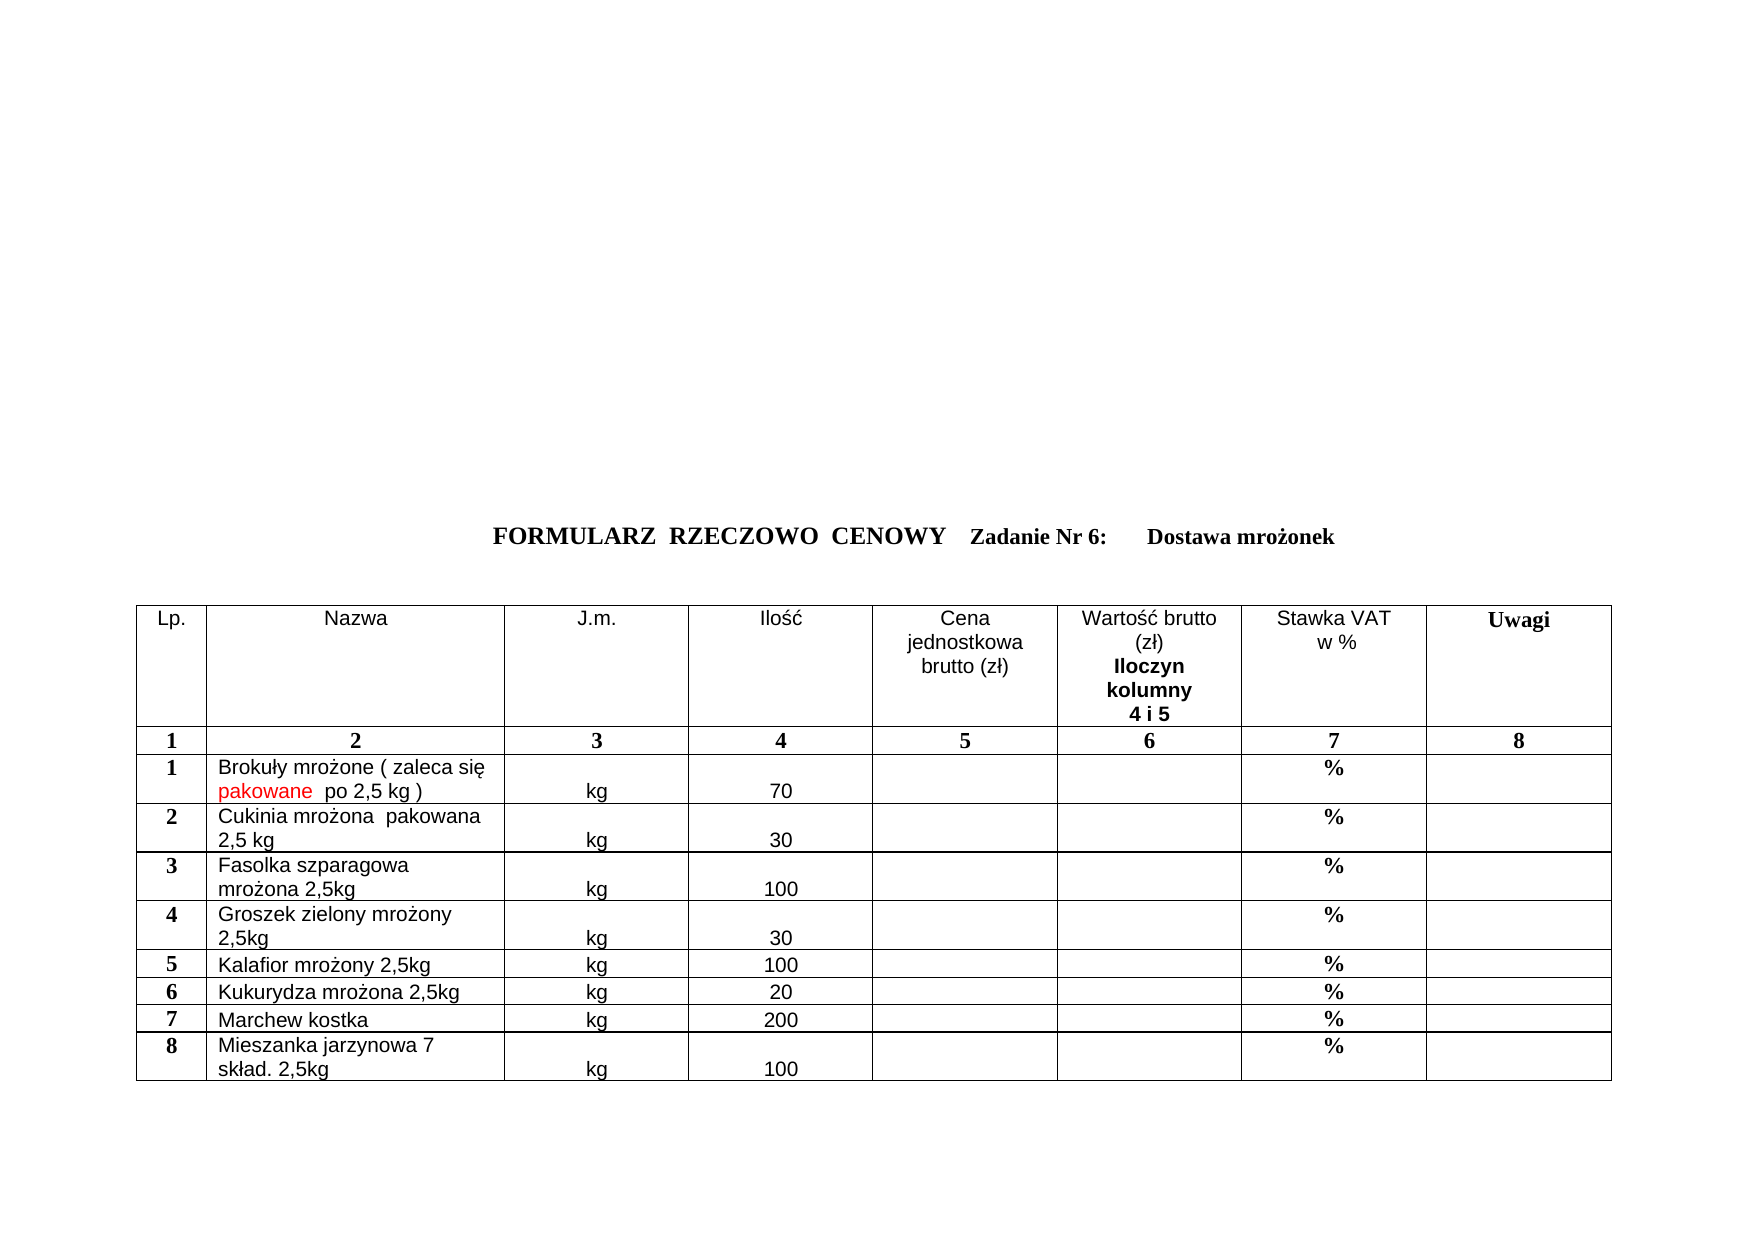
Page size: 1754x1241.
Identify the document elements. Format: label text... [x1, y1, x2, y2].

table_cell 70 [689, 755, 872, 802]
table_cell 1 [137, 727, 206, 753]
table_cell Kukurydza mrożona 2,5kg [207, 978, 504, 1004]
table_cell % [1242, 1033, 1426, 1080]
table_cell [873, 804, 1057, 851]
table_cell 2 [207, 727, 504, 753]
table_cell [1058, 1005, 1241, 1031]
table_cell 100 [689, 950, 872, 977]
table_header J.m. [505, 606, 688, 726]
table_cell [1427, 978, 1611, 1004]
table_cell [873, 853, 1057, 900]
table_cell % [1242, 755, 1426, 802]
table_header Uwagi [1427, 606, 1611, 726]
table_cell 7 [1242, 727, 1426, 753]
table_cell 100 [689, 853, 872, 900]
table_cell 6 [1058, 727, 1241, 753]
table_cell kg [505, 901, 688, 949]
table_cell Brokuły mrożone ( zaleca się pakowane po 2,5 kg ) [207, 755, 504, 802]
table_header Cena jednostkowa brutto (zł) [873, 606, 1057, 726]
table_cell 2 [137, 804, 206, 851]
table_cell 8 [1427, 727, 1611, 753]
table_cell Marchew kostka [207, 1005, 504, 1031]
table_cell kg [505, 755, 688, 802]
table_cell % [1242, 1005, 1426, 1031]
table_cell kg [505, 804, 688, 851]
table_cell [1427, 901, 1611, 949]
table_cell [1058, 901, 1241, 949]
text FORMULARZ RZECZOWO CENOWY Zadanie Nr 6: Dostawa mrożonek [185, 521, 1606, 550]
table_cell Cukinia mrożona pakowana 2,5 kg [207, 804, 504, 851]
table_header Ilość [689, 606, 872, 726]
table_cell % [1242, 853, 1426, 900]
table_cell 100 [689, 1033, 872, 1080]
table_cell 3 [505, 727, 688, 753]
table_cell [873, 901, 1057, 949]
table_cell [1427, 755, 1611, 802]
table_cell Groszek zielony mrożony 2,5kg [207, 901, 504, 949]
table_cell 5 [137, 950, 206, 977]
table_cell 30 [689, 901, 872, 949]
table_cell [1427, 1033, 1611, 1080]
table_cell 1 [137, 755, 206, 802]
table_cell kg [505, 978, 688, 1004]
table_cell [1058, 978, 1241, 1004]
table_cell % [1242, 978, 1426, 1004]
table_cell [1058, 853, 1241, 900]
table_header Lp. [137, 606, 206, 726]
table_cell [1427, 1005, 1611, 1031]
table_cell 200 [689, 1005, 872, 1031]
table_cell [873, 978, 1057, 1004]
table_cell [1058, 950, 1241, 977]
table_header Nazwa [207, 606, 504, 726]
table_cell 4 [689, 727, 872, 753]
table_cell Fasolka szparagowa mrożona 2,5kg [207, 853, 504, 900]
table_cell kg [505, 950, 688, 977]
table_cell 20 [689, 978, 872, 1004]
table_cell % [1242, 950, 1426, 977]
table_cell [1058, 804, 1241, 851]
table_cell % [1242, 804, 1426, 851]
table_header Stawka VAT w % [1242, 606, 1426, 726]
table_cell [1058, 1033, 1241, 1080]
table_cell Mieszanka jarzynowa 7 skład. 2,5kg [207, 1033, 504, 1080]
table_cell 8 [137, 1033, 206, 1080]
table_cell Kalafior mrożony 2,5kg [207, 950, 504, 977]
table_cell [1427, 804, 1611, 851]
table_cell kg [505, 1033, 688, 1080]
table_cell 4 [137, 901, 206, 949]
table_cell 3 [137, 853, 206, 900]
table_cell 6 [137, 978, 206, 1004]
table_cell [873, 1005, 1057, 1031]
table_cell kg [505, 1005, 688, 1031]
table_cell 7 [137, 1005, 206, 1031]
table_cell 5 [873, 727, 1057, 753]
table_cell kg [505, 853, 688, 900]
table_cell % [1242, 901, 1426, 949]
table_cell [1058, 755, 1241, 802]
table_header Wartość brutto (zł) Iloczyn kolumny 4 i 5 [1058, 606, 1241, 726]
table_cell [1427, 950, 1611, 977]
table_cell [873, 950, 1057, 977]
table_cell [1427, 853, 1611, 900]
table_cell 30 [689, 804, 872, 851]
table_cell [873, 1033, 1057, 1080]
table_cell [873, 755, 1057, 802]
